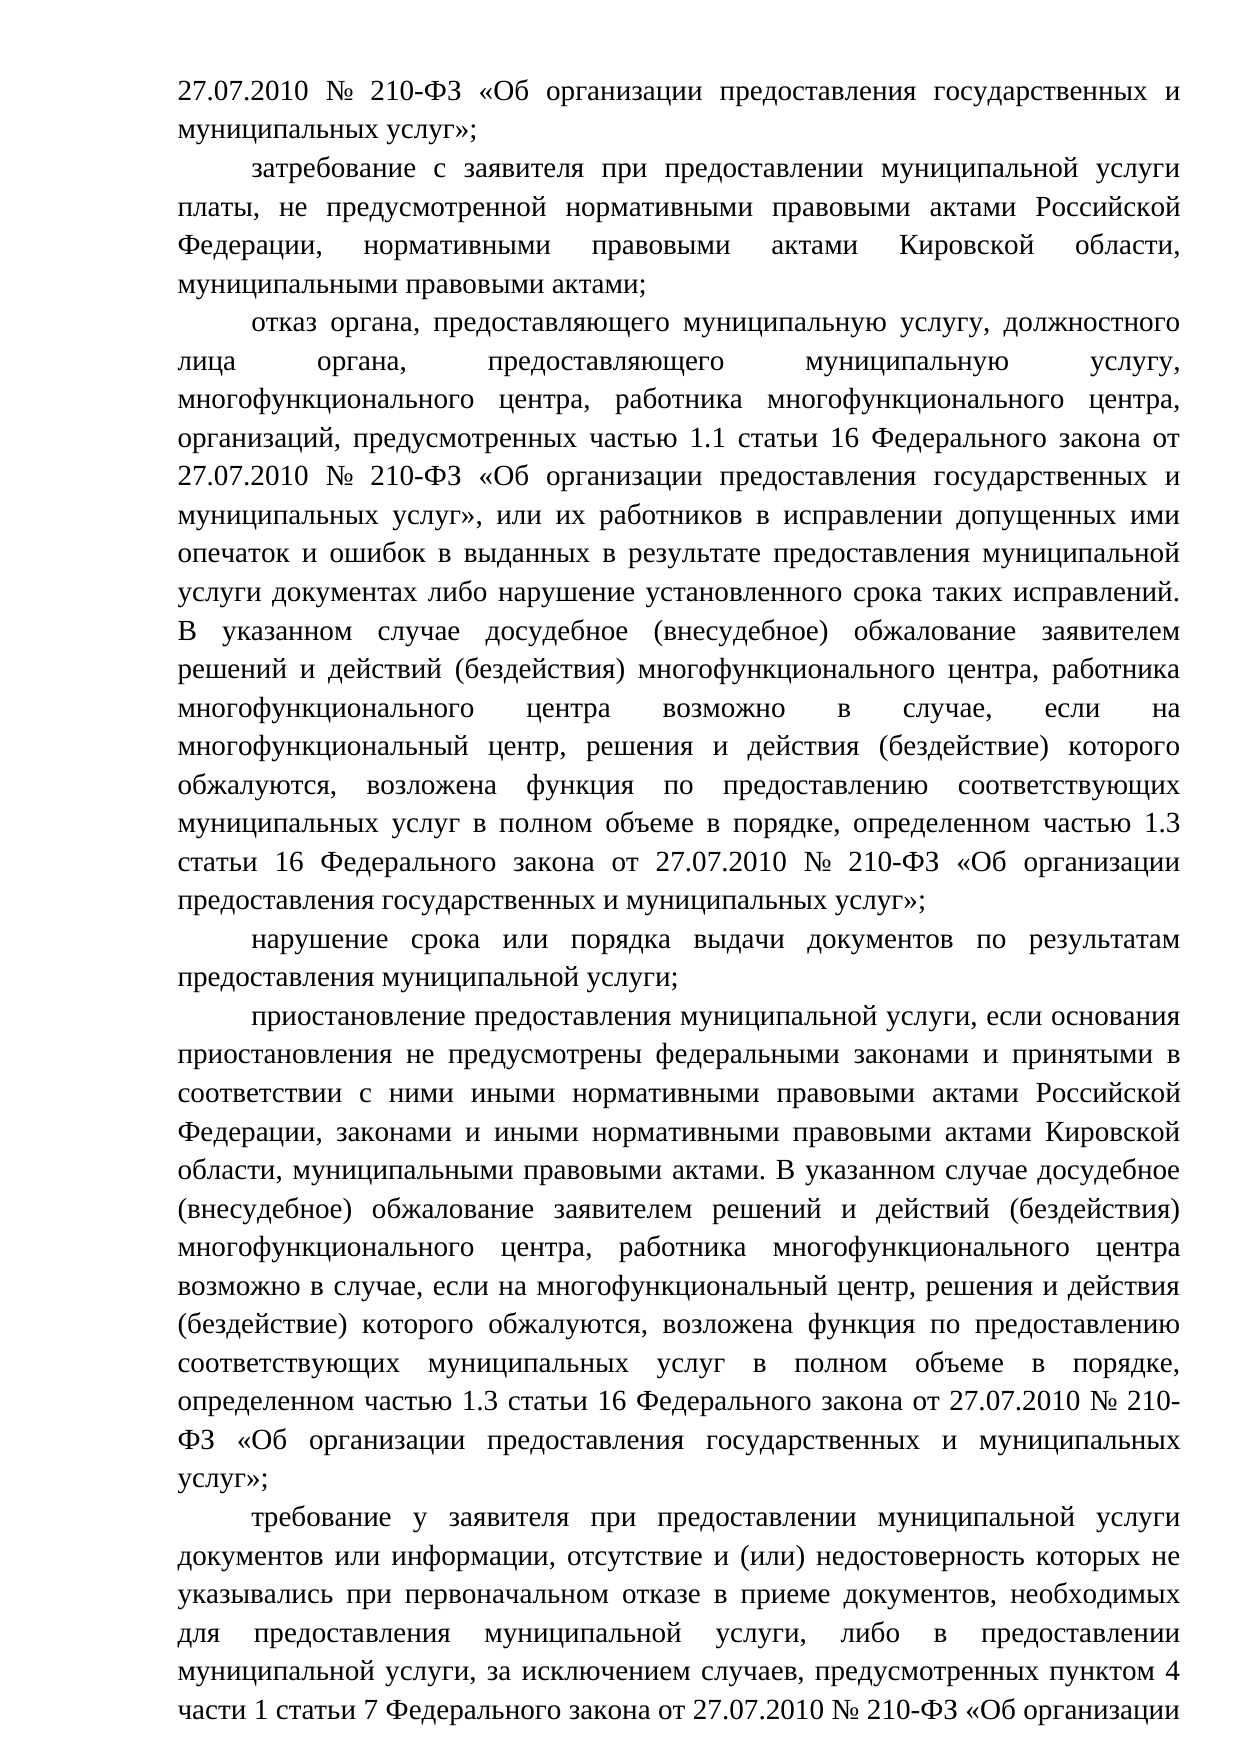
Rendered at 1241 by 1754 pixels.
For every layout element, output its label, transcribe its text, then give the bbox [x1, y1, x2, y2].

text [177, 1499, 1181, 1725]
text затребование с заявителя при предоставлении муниципальной услуги платы, не предусмотренной нормативными правовыми актами Российской Федерации, нормативными правовыми актами Кировской области, муниципальными правовыми актами; [177, 150, 1181, 299]
text нарушение срока или порядка выдачи документов по результатам предоставления муниципальной услуги; [177, 921, 1181, 993]
text отказ органа, предоставляющего муниципальную услугу, должностного лица органа, предоставляющего муниципальную услугу, многофункционального центра, работника многофункционального центра, организаций, предусмотренных частью 1.1 статьи 16 Федерального закона от 27.07.2010 № 210-ФЗ «Об организации предоставления государственных и муниципальных услуг», или их работников в исправлении допущенных ими опечаток и ошибок в выданных в результате предоставления муниципальной услуги документах либо нарушение установленного срока таких исправлений. В указанном случае досудебное (внесудебное) обжалование заявителем решений и действий (бездействия) многофункционального центра, работника многофункционального центра возможно в случае, если на многофункциональный центр, решения и действия (бездействие) которого обжалуются, возложена функция по предоставлению соответствующих муниципальных услуг в полном объеме в порядке, определенном частью 1.3 статьи 16 Федерального закона от 27.07.2010 № 210-ФЗ «Об организации предоставления государственных и муниципальных услуг»; [177, 304, 1181, 916]
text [177, 73, 1181, 145]
text приостановление предоставления муниципальной услуги, если основания приостановления не предусмотрены федеральными законами и принятыми в соответствии с ними иными нормативными правовыми актами Российской Федерации, законами и иными нормативными правовыми актами Кировской области, муниципальными правовыми актами. В указанном случае досудебное (внесудебное) обжалование заявителем решений и действий (бездействия) многофункционального центра, работника многофункционального центра возможно в случае, если на многофункциональный центр, решения и действия (бездействие) которого обжалуются, возложена функция по предоставлению соответствующих муниципальных услуг в полном объеме в порядке, определенном частью 1.3 статьи 16 Федерального закона от 27.07.2010 № 210-ФЗ «Об организации предоставления государственных и муниципальных услуг»; [177, 998, 1181, 1494]
